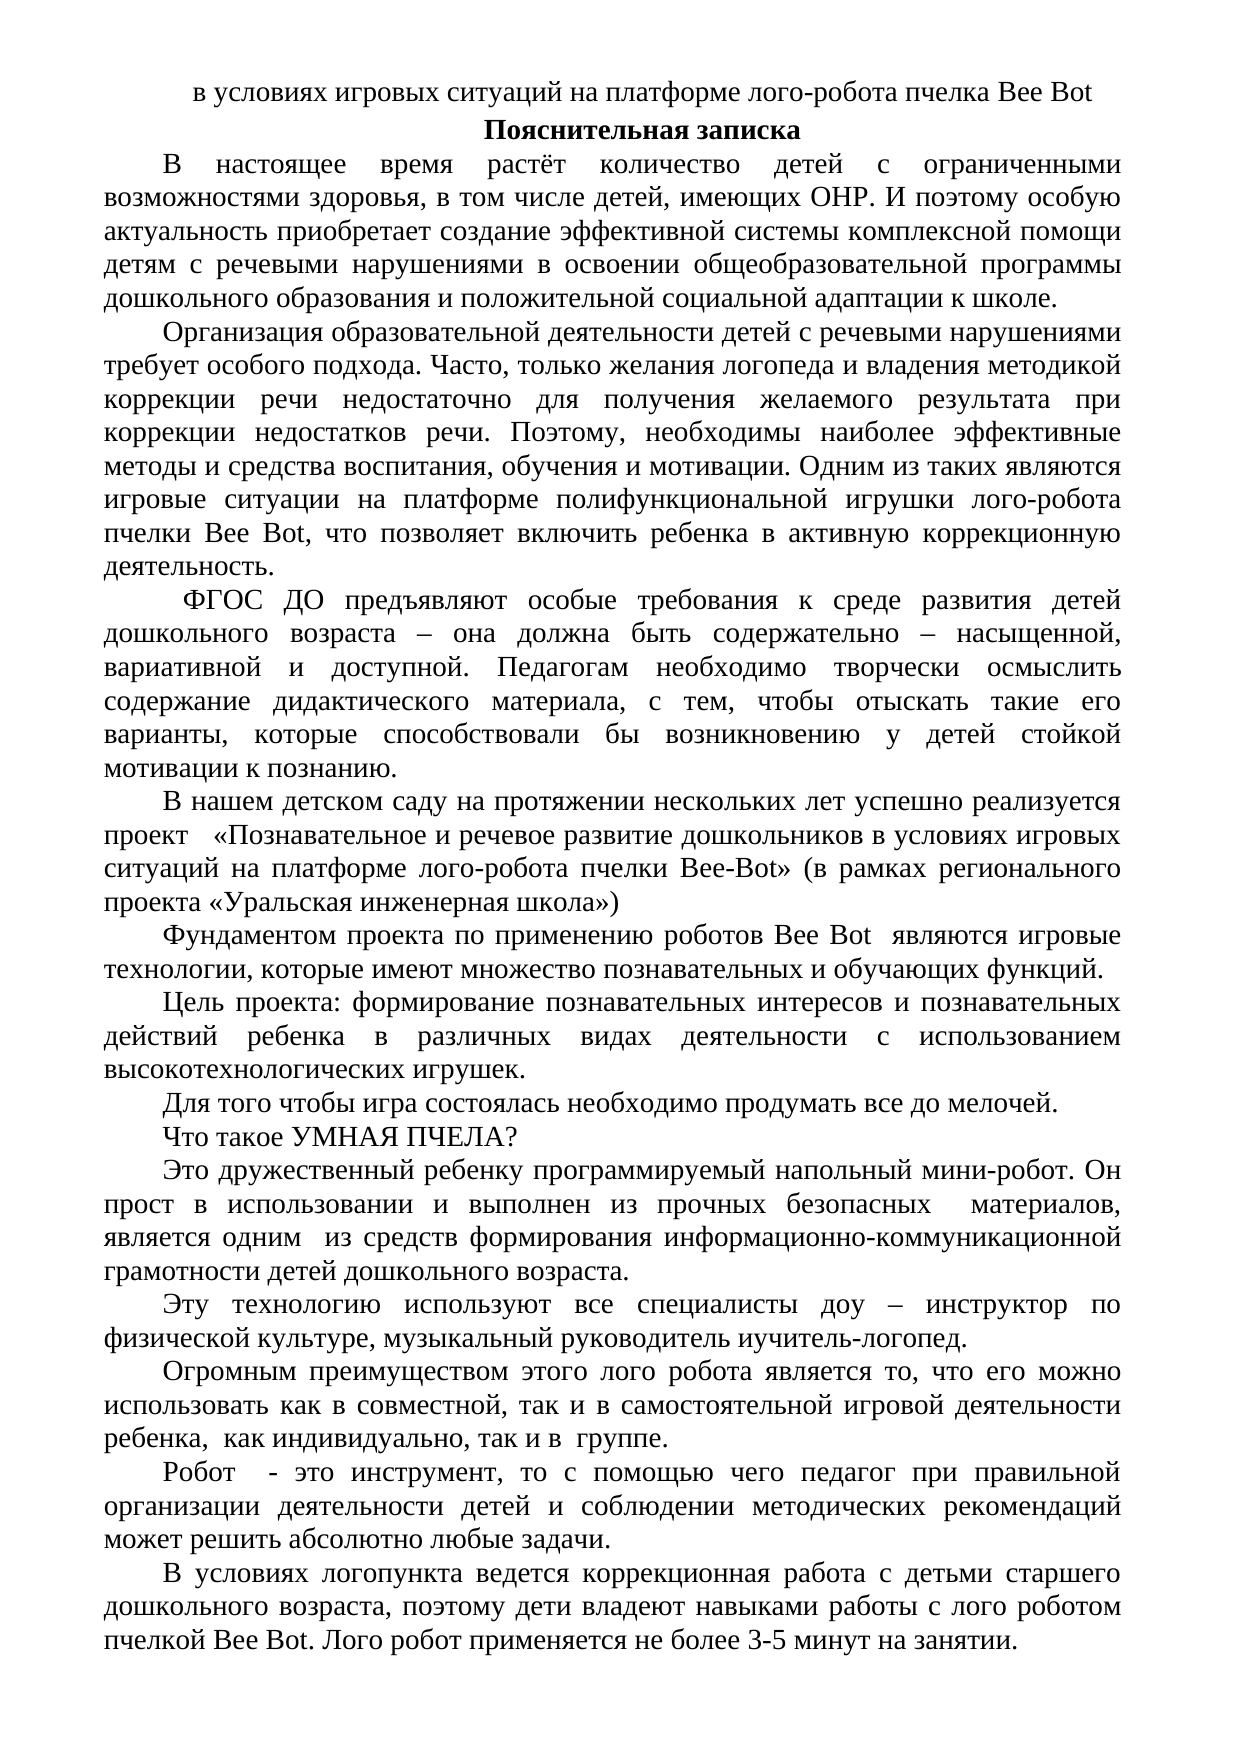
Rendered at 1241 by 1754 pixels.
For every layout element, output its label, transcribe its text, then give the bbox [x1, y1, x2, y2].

text Пояснительная записка [103, 112, 1122, 146]
text Организация образовательной деятельности детей с речевыми нарушениями требует особого подхода. Часто, только желания логопеда и владения методикой коррекции речи недостаточно для получения желаемого результата при коррекции недостатков речи. Поэтому, необходимы наиболее эффективные методы и средства воспитания, обучения и мотивации. Одним из таких являются игровые ситуации на платформе полифункциональной игрушки лого-робота пчелки Bee Bot, что позволяет включить ребенка в активную коррекционную деятельность. [103, 314, 1122, 582]
text Робот - это инструмент, то с помощью чего педагог при правильной организации деятельности детей и соблюдении методических рекомендаций может решить абсолютно любые задачи. [103, 1454, 1122, 1555]
text В нашем детском саду на протяжении нескольких лет успешно реализуется проект «Познавательное и речевое развитие дошкольников в условиях игровых ситуаций на платформе лого-робота пчелки Bee-Bot» (в рамках регионального проекта «Уральская инженерная школа») [103, 783, 1122, 917]
text Что такое УМНАЯ ПЧЕЛА? [103, 1119, 1122, 1152]
text Цель проекта: формирование познавательных интересов и познавательных действий ребенка в различных видах деятельности с использованием высокотехнологических игрушек. [103, 984, 1122, 1085]
text Фундаментом проекта по применению роботов Bee Bot являются игровые технологии, которые имеют множество познавательных и обучающих функций. [103, 917, 1122, 984]
text В условиях логопункта ведется коррекционная работа с детьми старшего дошкольного возраста, поэтому дети владеют навыками работы с лого роботом пчелкой Bee Bot. Лого робот применяется не более 3-5 минут на занятии. [103, 1555, 1122, 1655]
text Это дружественный ребенку программируемый напольный мини-робот. Он прост в использовании и выполнен из прочных безопасных материалов, является одним из средств формирования информационно-коммуникационной грамотности детей дошкольного возраста. [103, 1152, 1122, 1286]
text Огромным преимуществом этого лого робота является то, что его можно использовать как в совместной, так и в самостоятельной игровой деятельности ребенка, как индивидуально, так и в группе. [103, 1353, 1122, 1454]
text Для того чтобы игра состоялась необходимо продумать все до мелочей. [103, 1085, 1122, 1119]
text ФГОС ДО предъявляют особые требования к среде развития детей дошкольного возраста – она должна быть содержательно – насыщенной, вариативной и доступной. Педагогам необходимо творчески осмыслить содержание дидактического материала, с тем, чтобы отыскать такие его варианты, которые способствовали бы возникновению у детей стойкой мотивации к познанию. [103, 582, 1122, 783]
text Эту технологию используют все специалисты доу – инструктор по физической культуре, музыкальный руководитель иучитель-логопед. [103, 1286, 1122, 1353]
text В настоящее время растёт количество детей с ограниченными возможностями здоровья, в том числе детей, имеющих ОНР. И поэтому особую актуальность приобретает создание эффективной системы комплексной помощи детям с речевыми нарушениями в освоении общеобразовательной программы дошкольного образования и положительной социальной адаптации к школе. [103, 146, 1122, 314]
text в условиях игровых ситуаций на платформе лого-робота пчелка Bee Bot [103, 74, 1122, 107]
